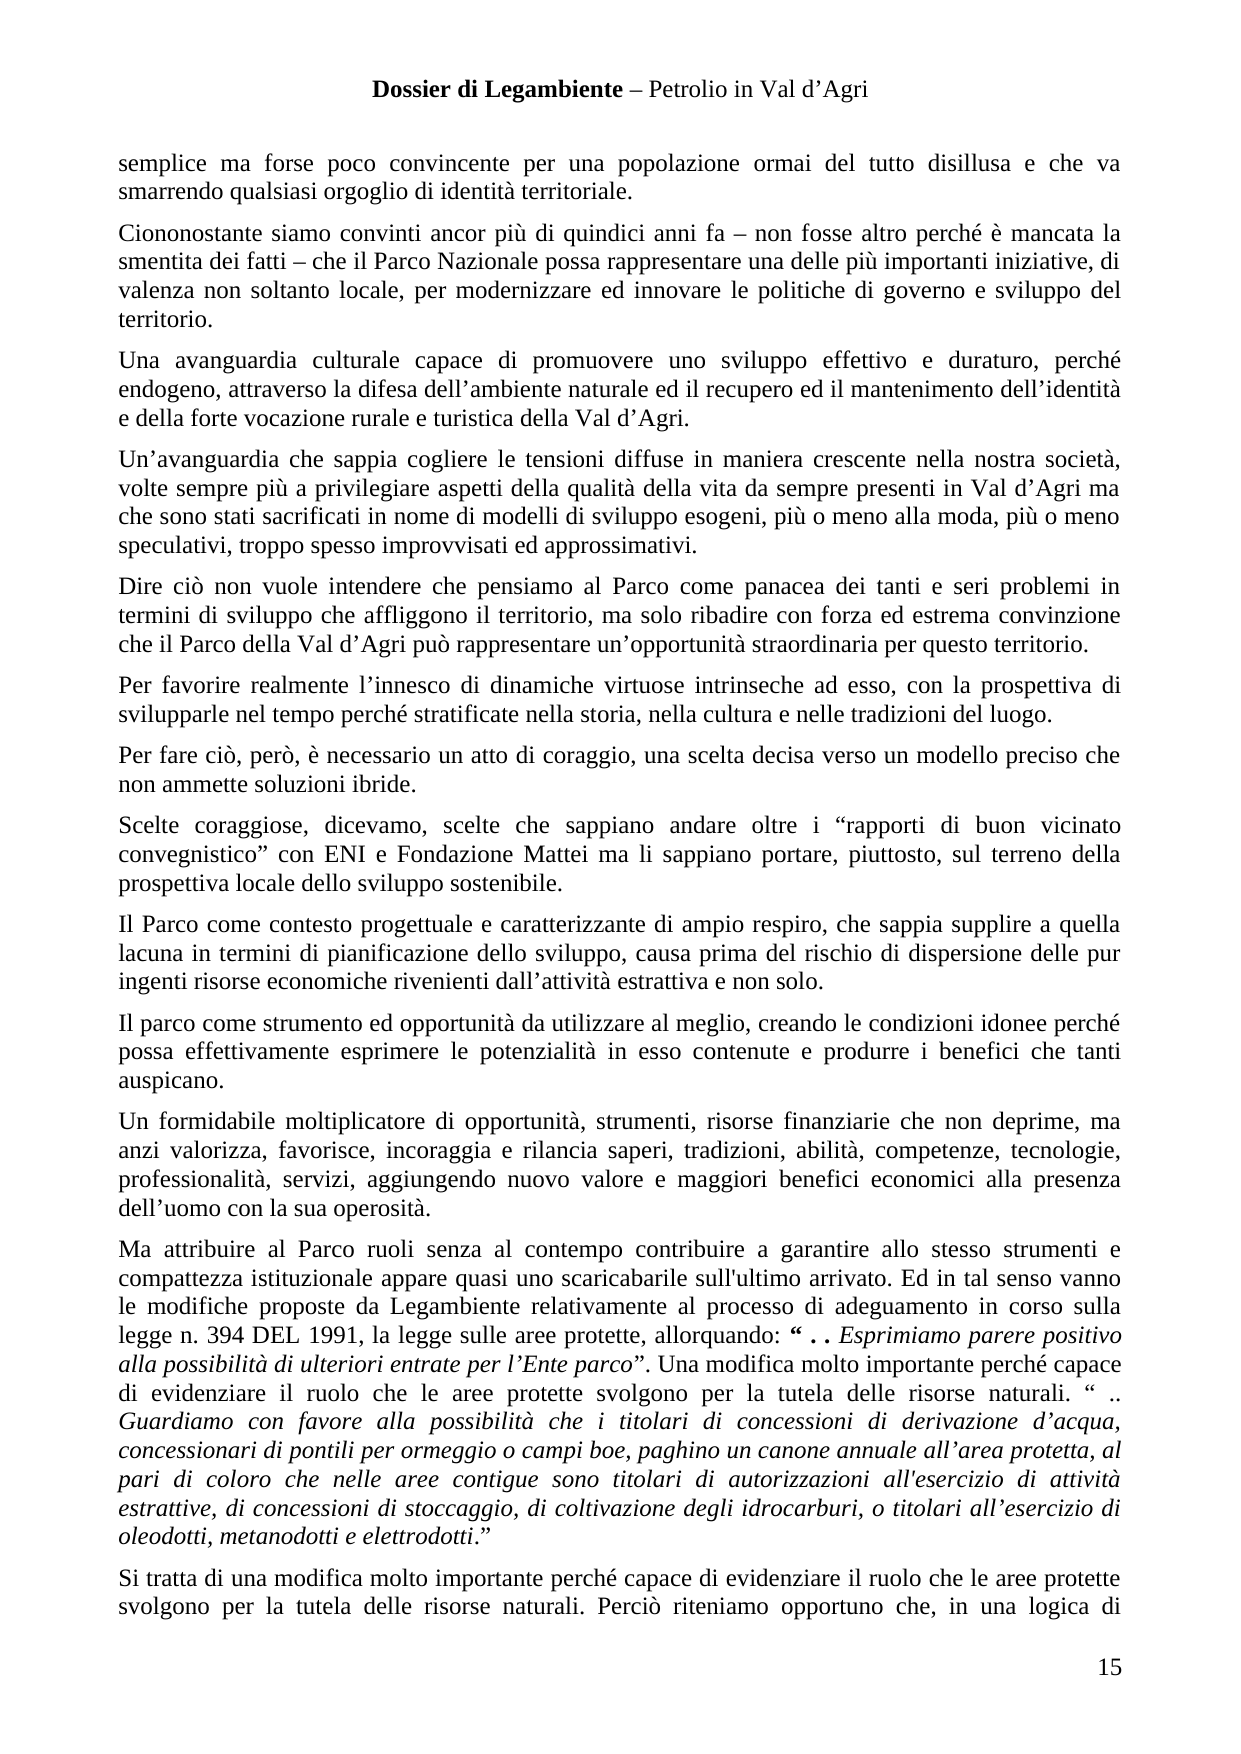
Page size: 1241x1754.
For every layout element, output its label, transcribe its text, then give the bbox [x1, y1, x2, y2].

text Ciononostante siamo convinti ancor più di quindici anni fa – non fosse altro perché è mancata la smentita dei fatti – che il Parco Nazionale possa rappresentare una delle più importanti iniziative, di valenza non soltanto locale, per modernizzare ed innovare le politiche di governo e sviluppo del territorio. [118, 218, 1122, 333]
text Ma attribuire al Parco ruoli senza al contempo contribuire a garantire allo stesso strumenti e compattezza istituzionale appare quasi uno scaricabarile sull'ultimo arrivato. Ed in tal senso vanno le modifiche proposte da Legambiente relativamente al processo di adeguamento in corso sulla legge n. 394 DEL 1991, la legge sulle aree protette, allorquando: “ . . Esprimiamo parere positivo alla possibilità di ulteriori entrate per l’Ente parco”. Una modifica molto importante perché capace di evidenziare il ruolo che le aree protette svolgono per la tutela delle risorse naturali. “ .. Guardiamo con favore alla possibilità che i titolari di concessioni di derivazione d’acqua, concessionari di pontili per ormeggio o campi boe, paghino un canone annuale all’area protetta, al pari di coloro che nelle aree contigue sono titolari di autorizzazioni all'esercizio di attività estrattive, di concessioni di stoccaggio, di coltivazione degli idrocarburi, o titolari all’esercizio di oleodotti, metanodotti e elettrodotti.” [118, 1234, 1122, 1550]
text Una avanguardia culturale capace di promuovere uno sviluppo effettivo e duraturo, perché endogeno, attraverso la difesa dell’ambiente naturale ed il recupero ed il mantenimento dell’identità e della forte vocazione rurale e turistica della Val d’Agri. [118, 345, 1122, 431]
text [118, 148, 1122, 205]
text Scelte coraggiose, dicevamo, scelte che sappiano andare oltre i “rapporti di buon vicinato convegnistico” con ENI e Fondazione Mattei ma li sappiano portare, piuttosto, sul terreno della prospettiva locale dello sviluppo sostenibile. [118, 810, 1122, 896]
text Il parco come strumento ed opportunità da utilizzare al meglio, creando le condizioni idonee perché possa effettivamente esprimere le potenzialità in esso contenute e produrre i benefici che tanti auspicano. [118, 1008, 1122, 1094]
text Un formidabile moltiplicatore di opportunità, strumenti, risorse finanziarie che non deprime, ma anzi valorizza, favorisce, incoraggia e rilancia saperi, tradizioni, abilità, competenze, tecnologie, professionalità, servizi, aggiungendo nuovo valore e maggiori benefici economici alla presenza dell’uomo con la sua operosità. [118, 1106, 1122, 1221]
text Un’avanguardia che sappia cogliere le tensioni diffuse in maniera crescente nella nostra società, volte sempre più a privilegiare aspetti della qualità della vita da sempre presenti in Val d’Agri ma che sono stati sacrificati in nome di modelli di sviluppo esogeni, più o meno alla moda, più o meno speculativi, troppo spesso improvvisati ed approssimativi. [118, 444, 1122, 559]
text Dire ciò non vuole intendere che pensiamo al Parco come panacea dei tanti e seri problemi in termini di sviluppo che affliggono il territorio, ma solo ribadire con forza ed estrema convinzione che il Parco della Val d’Agri può rappresentare un’opportunità straordinaria per questo territorio. [118, 571, 1122, 658]
text Per favorire realmente l’innesco di dinamiche virtuose intrinseche ad esso, con la prospettiva di svilupparle nel tempo perché stratificate nella storia, nella cultura e nelle tradizioni del luogo. [118, 670, 1122, 728]
text Il Parco come contesto progettuale e caratterizzante di ampio respiro, che sappia supplire a quella lacuna in termini di pianificazione dello sviluppo, causa prima del rischio di dispersione delle pur ingenti risorse economiche rivenienti dall’attività estrattiva e non solo. [118, 909, 1122, 995]
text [118, 1563, 1122, 1620]
text Per fare ciò, però, è necessario un atto di coraggio, una scelta decisa verso un modello preciso che non ammette soluzioni ibride. [118, 740, 1122, 798]
